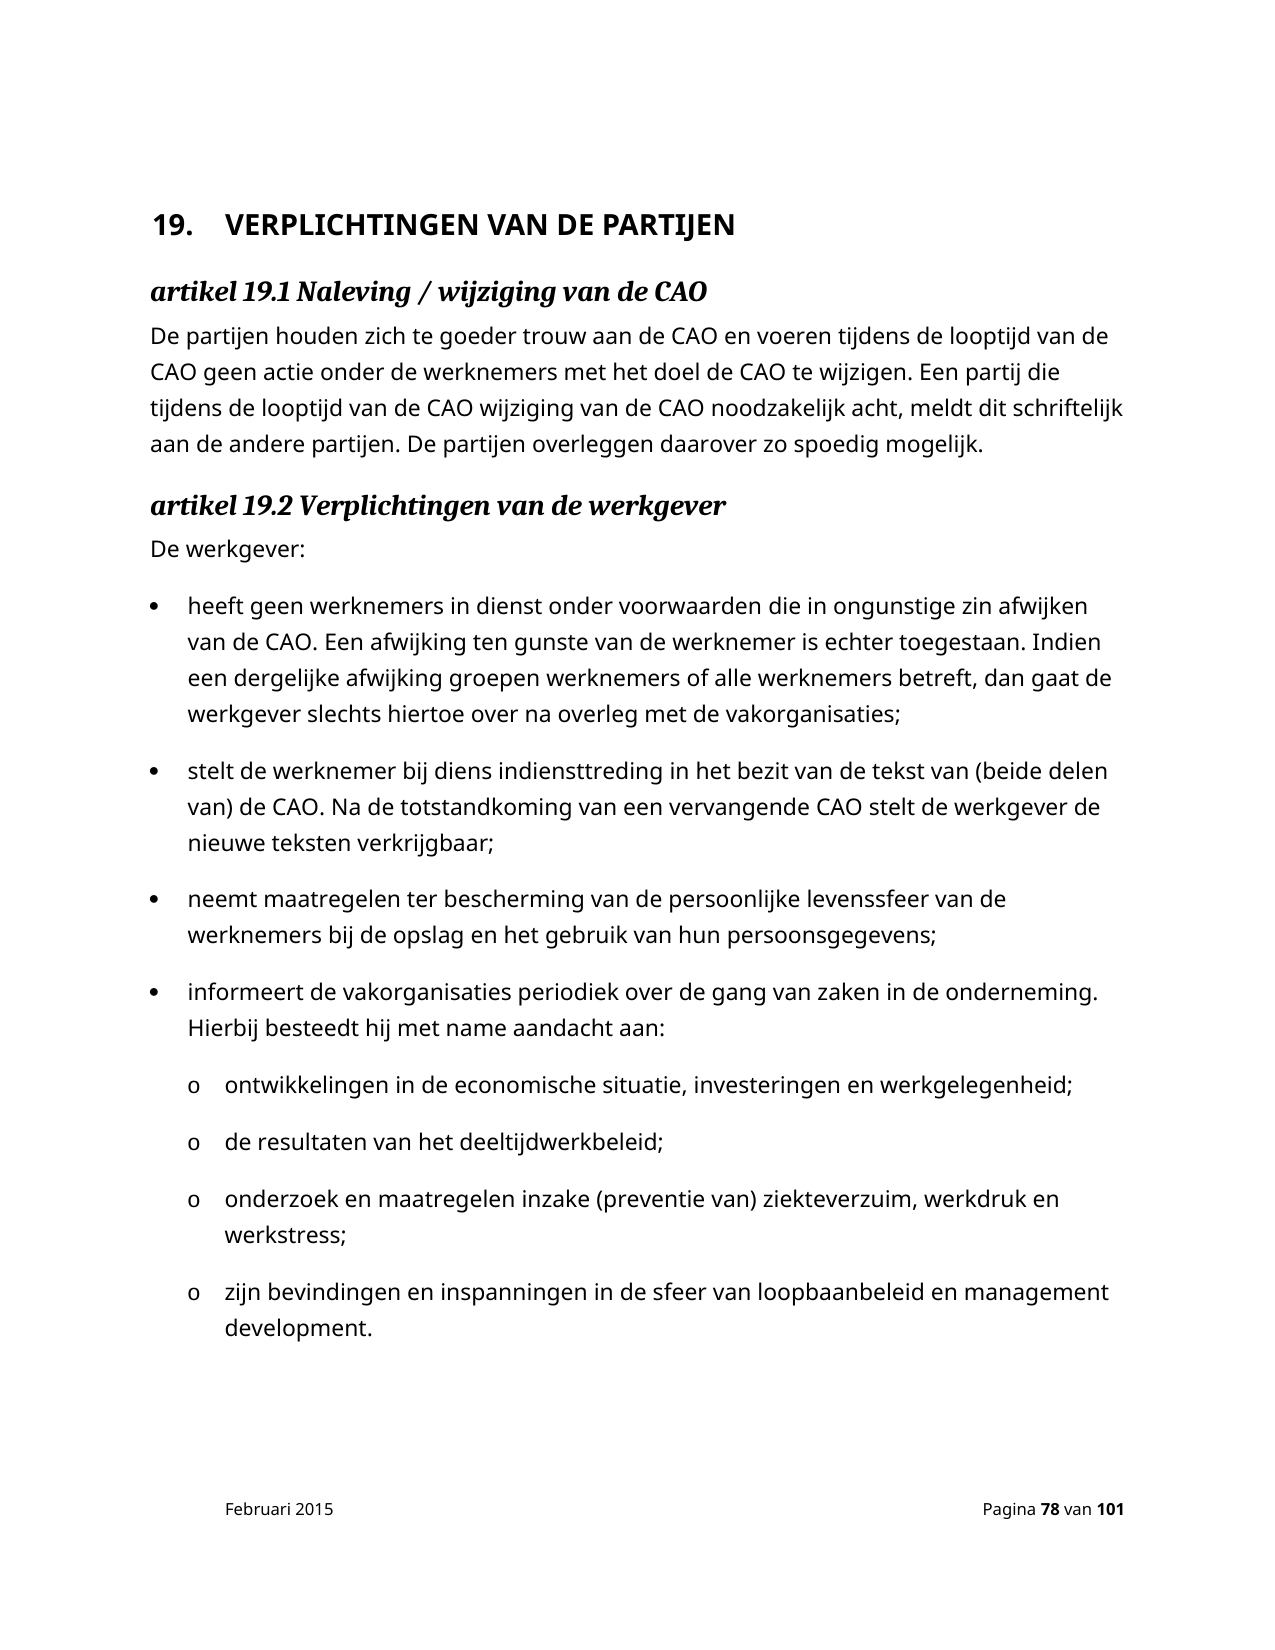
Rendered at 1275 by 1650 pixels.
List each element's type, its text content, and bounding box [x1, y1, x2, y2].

list stelt de werknemer bij diens indiensttreding in het bezit van de tekst van (beide delen van) de CAO. Na de totstandkoming van een vervangende CAO stelt de werkgever de nieuwe teksten verkrijgbaar; [150, 755, 1125, 858]
list de resultaten van het deeltijdwerkbeleid; [187, 1126, 1125, 1157]
text De werkgever: [150, 533, 1125, 565]
list zijn bevindingen en inspanningen in de sfeer van loopbaanbeleid en management development. [187, 1275, 1125, 1343]
list neemt maatregelen ter bescherming van de persoonlijke levenssfeer van de werknemers bij de opslag en het gebruik van hun persoonsgegevens; [150, 883, 1125, 951]
list informeert de vakorganisaties periodiek over de gang van zaken in de onderneming. Hierbij besteedt hij met name aandacht aan: [150, 976, 1125, 1043]
subtitle VERPLICHTINGEN VAN DE PARTIJEN [152, 204, 1125, 244]
list ontwikkelingen in de economische situatie, investeringen en werkgelegenheid; [187, 1069, 1125, 1100]
list onderzoek en maatregelen inzake (preventie van) ziekteverzuim, werkdruk en werkstress; [187, 1183, 1125, 1250]
text De partijen houden zich te goeder trouw aan de CAO en voeren tijdens de looptijd van de CAO geen actie onder de werknemers met het doel de CAO te wijzigen. Een partij die tijdens de looptijd van de CAO wijziging van de CAO noodzakelijk acht, meldt dit schriftelijk aan de andere partijen. De partijen overleggen daarover zo spoedig mogelijk. [150, 320, 1125, 459]
subtitle artikel 19.1 Naleving / wijziging van de CAO [150, 275, 1125, 309]
list heeft geen werknemers in dienst onder voorwaarden die in ongunstige zin afwijken van de CAO. Een afwijking ten gunste van de werknemer is echter toegestaan. Indien een dergelijke afwijking groepen werknemers of alle werknemers betreft, dan gaat de werkgever slechts hiertoe over na overleg met de vakorganisaties; [150, 590, 1125, 729]
subtitle artikel 19.2 Verplichtingen van de werkgever [150, 489, 1125, 522]
